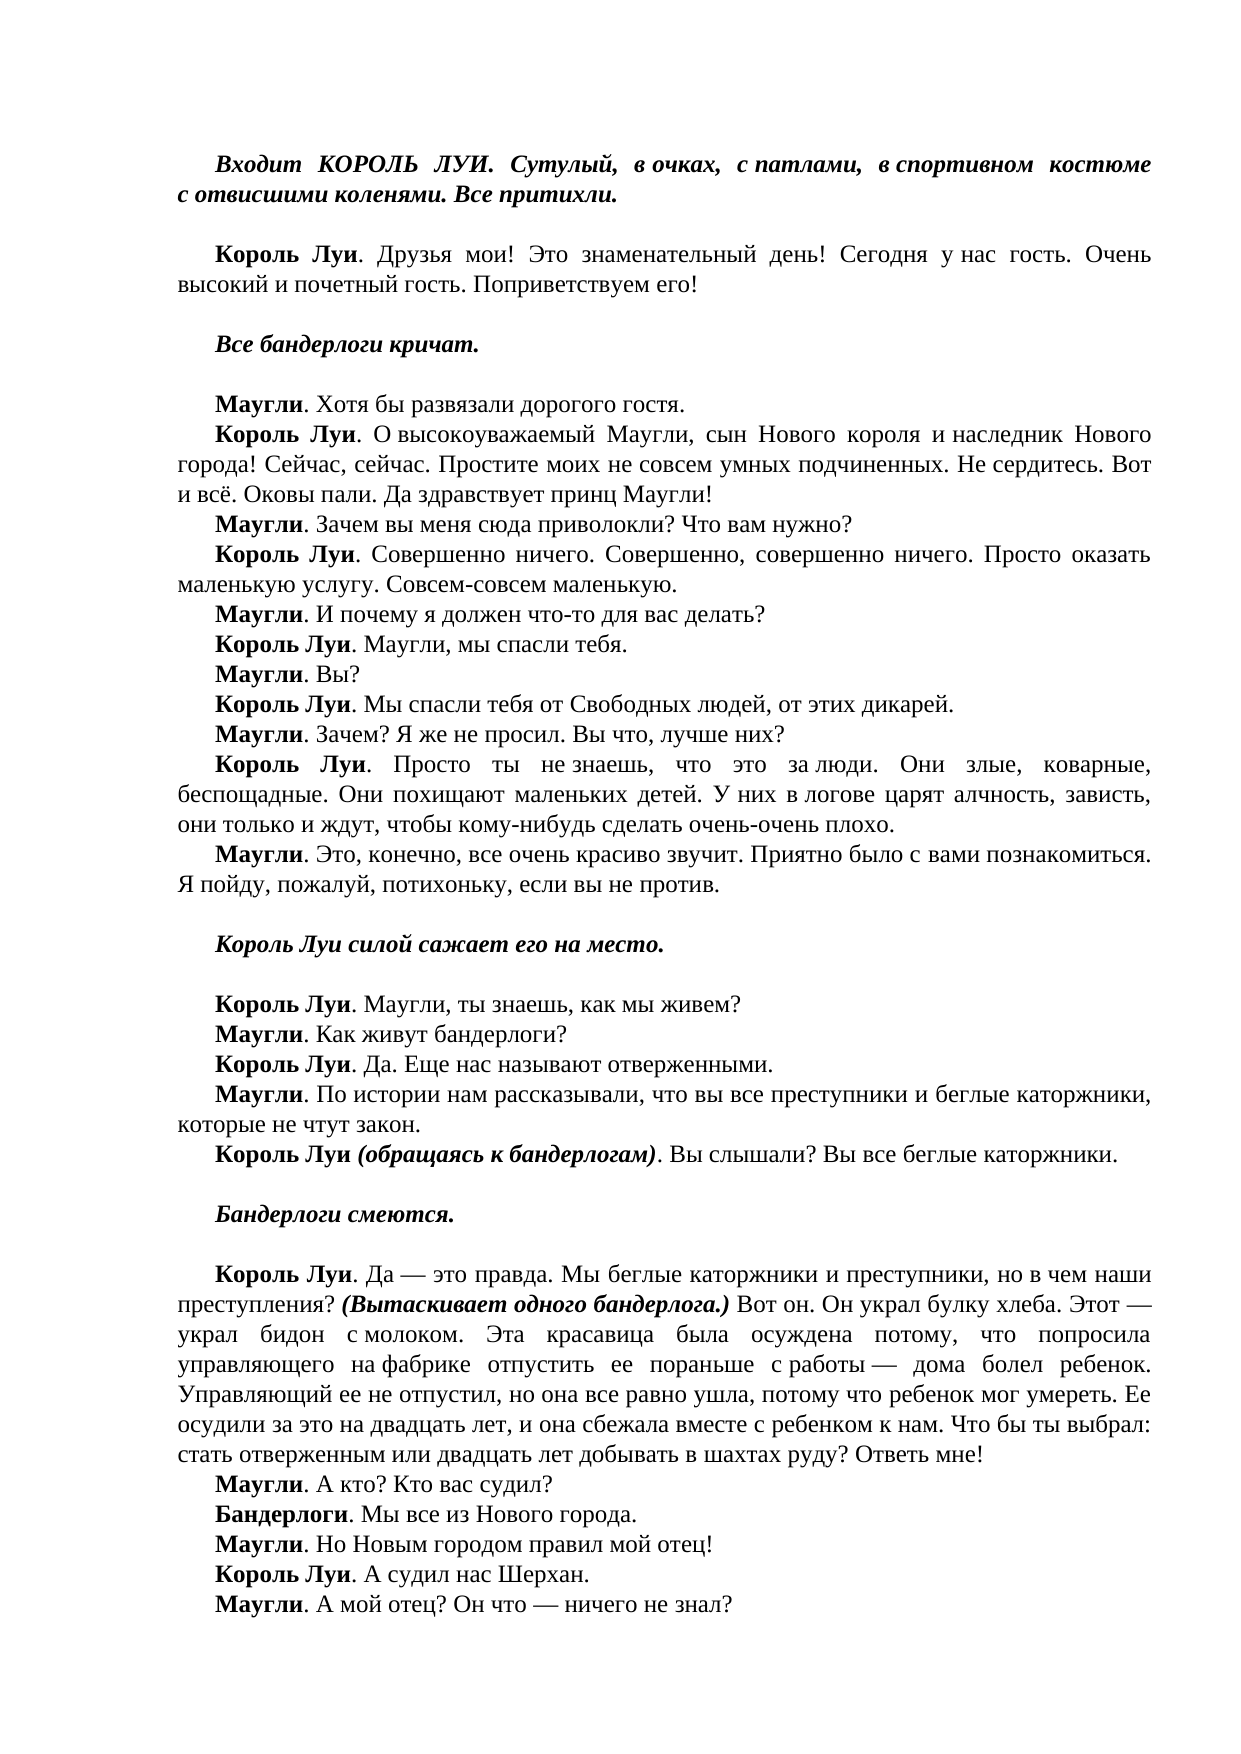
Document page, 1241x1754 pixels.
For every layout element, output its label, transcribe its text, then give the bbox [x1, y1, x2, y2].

text Маугли. Вы? [177, 658, 1152, 688]
text Король Луи (обращаясь к бандерлогам). Вы слышали? Вы все беглые каторжники. [177, 1138, 1152, 1168]
text Бандерлоги смеются. [177, 1198, 1152, 1228]
text Король Луи. Маугли, мы спасли тебя. [177, 628, 1152, 658]
text Король Луи. А судил нас Шерхан. [177, 1558, 1152, 1588]
text Маугли. И почему я должен что-то для вас делать? [177, 598, 1152, 628]
text Маугли. А кто? Кто вас судил? [177, 1468, 1152, 1498]
text Король Луи. Да. Еще нас называют отверженными. [177, 1048, 1152, 1078]
text Король Луи. Да — это правда. Мы беглые каторжники и преступники, но в чем наши преступления? (Вытаскивает одного бандерлога.) Вот он. Он украл булку хлеба. Этот — украл бидон с молоком. Эта красавица была осуждена потому, что попросила управляющего на фабрике отпустить ее пораньше с работы — дома болел ребенок. Управляющий ее не отпустил, но она все равно ушла, потому что ребенок мог умереть. Ее осудили за это на двадцать лет, и она сбежала вместе с ребенком к нам. Что бы ты выбрал: стать отверженным или двадцать лет добывать в шахтах руду? Ответь мне! [177, 1258, 1152, 1468]
text Король Луи. Друзья мои! Это знаменательный день! Сегодня у нас гость. Очень высокий и почетный гость. Поприветствуем его! [177, 238, 1152, 298]
text Маугли. Зачем? Я же не просил. Вы что, лучше них? [177, 718, 1152, 748]
text Король Луи. Совершенно ничего. Совершенно, совершенно ничего. Просто оказать маленькую услугу. Совсем-совсем маленькую. [177, 538, 1152, 598]
text Король Луи. Просто ты не знаешь, что это за люди. Они злые, коварные, беспощадные. Они похищают маленьких детей. У них в логове царят алчность, зависть, они только и ждут, чтобы кому-нибудь сделать очень-очень плохо. [177, 748, 1152, 838]
text Король Луи. Маугли, ты знаешь, как мы живем? [177, 988, 1152, 1018]
text Маугли. Хотя бы развязали дорогого гостя. [177, 388, 1152, 418]
text Маугли. Это, конечно, все очень красиво звучит. Приятно было с вами познакомиться. Я пойду, пожалуй, потихоньку, если вы не против. [177, 838, 1152, 898]
text Король Луи силой сажает его на место. [177, 928, 1152, 958]
text Король Луи. О высокоуважаемый Маугли, сын Нового короля и наследник Нового города! Сейчас, сейчас. Простите моих не совсем умных подчиненных. Не сердитесь. Вот и всё. Оковы пали. Да здравствует принц Маугли! [177, 418, 1152, 508]
text Маугли. Зачем вы меня сюда приволокли? Что вам нужно? [177, 508, 1152, 538]
text Маугли. А мой отец? Он что — ничего не знал? [177, 1588, 1152, 1618]
text Король Луи. Мы спасли тебя от Свободных людей, от этих дикарей. [177, 688, 1152, 718]
text Маугли. Как живут бандерлоги? [177, 1018, 1152, 1048]
text Входит КОРОЛЬ ЛУИ. Сутулый, в очках, с патлами, в спортивном костюме с отвисшими коленями. Все притихли. [177, 148, 1152, 208]
text Маугли. По истории нам рассказывали, что вы все преступники и беглые каторжники, которые не чтут закон. [177, 1078, 1152, 1138]
text Маугли. Но Новым городом правил мой отец! [177, 1528, 1152, 1558]
text Бандерлоги. Мы все из Нового города. [177, 1498, 1152, 1528]
text Все бандерлоги кричат. [177, 328, 1152, 358]
